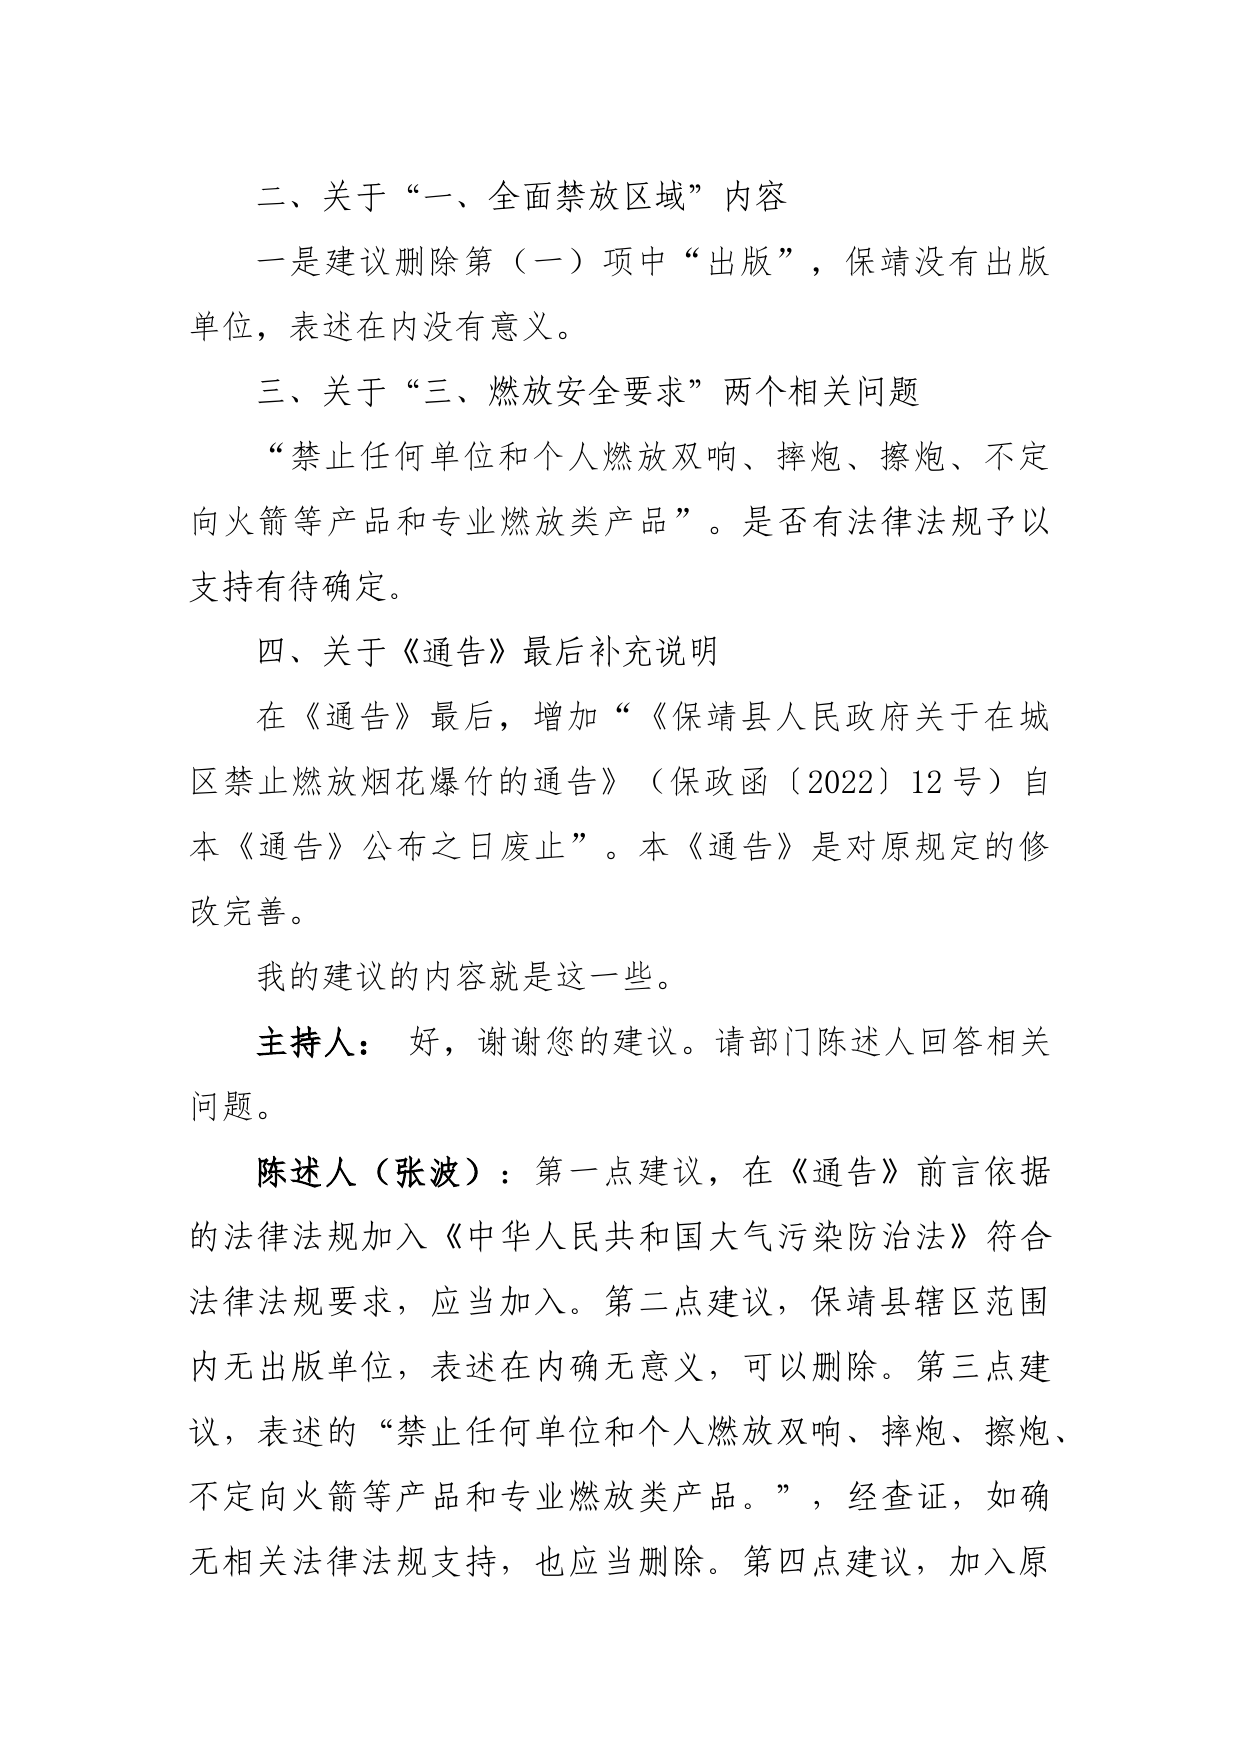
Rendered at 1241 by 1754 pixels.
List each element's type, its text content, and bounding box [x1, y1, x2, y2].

list 关于“三、燃放安全要求”两个相关问题 [187, 357, 1053, 422]
text 我的建议的内容就是这一些。 [187, 942, 1053, 1007]
list 关于“一、全面禁放区域”内容 [187, 162, 1053, 227]
list 关于《通告》最后补充说明 [187, 617, 1053, 682]
list “禁止任何单位和个人燃放双响、摔炮、擦炮、不定向火箭等产品和专业燃放类产品”。是否有法律法规予以支持有待确定。 [187, 422, 1053, 617]
list 一是建议删除第（一）项中“出版”，保靖没有出版单位，表述在内没有意义。 [187, 227, 1053, 357]
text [187, 1137, 1053, 1592]
text 在《通告》最后，增加“《保靖县人民政府关于在城区禁止燃放烟花爆竹的通告》（保政函〔2022〕12号）自本《通告》公布之日废止”。本《通告》是对原规定的修改完善。 [187, 682, 1053, 942]
text 主持人： 好，谢谢您的建议。请部门陈述人回答相关问题。 [187, 1007, 1053, 1137]
